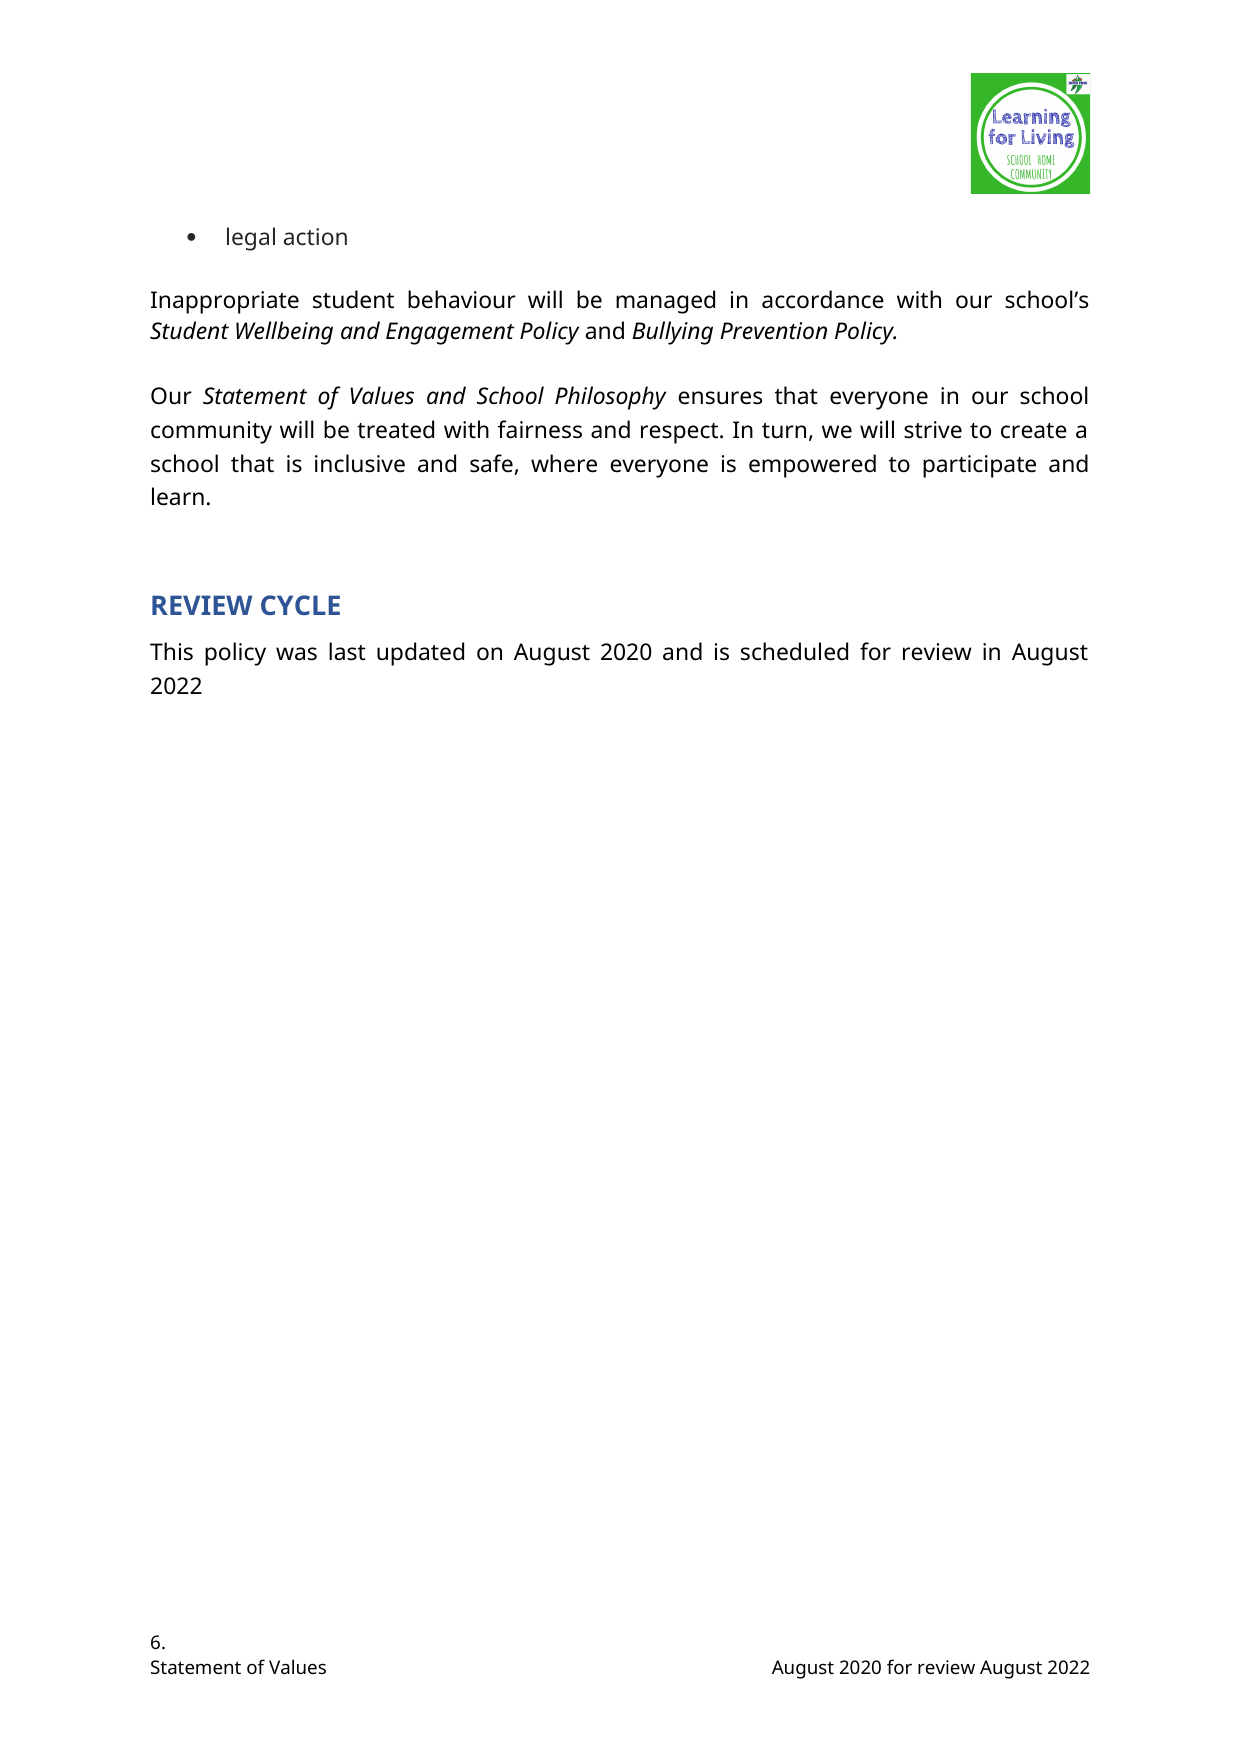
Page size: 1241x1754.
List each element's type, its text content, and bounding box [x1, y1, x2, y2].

subtitle REVIEW CYCLE [150, 587, 1090, 624]
text Inappropriate student behaviour will be managed in accordance with our school’s Student Wellbeing and Engagement Policy and Bullying Prevention Policy. [150, 284, 1090, 346]
list legal action [187, 221, 1090, 253]
text Our Statement of Values and School Philosophy ensures that everyone in our school community will be treated with fairness and respect. In turn, we will strive to create a school that is inclusive and safe, where everyone is empowered to participate and learn. [150, 380, 1090, 513]
text This policy was last updated on August 2020 and is scheduled for review in August 2022 [150, 636, 1090, 701]
picture [970, 73, 1091, 194]
